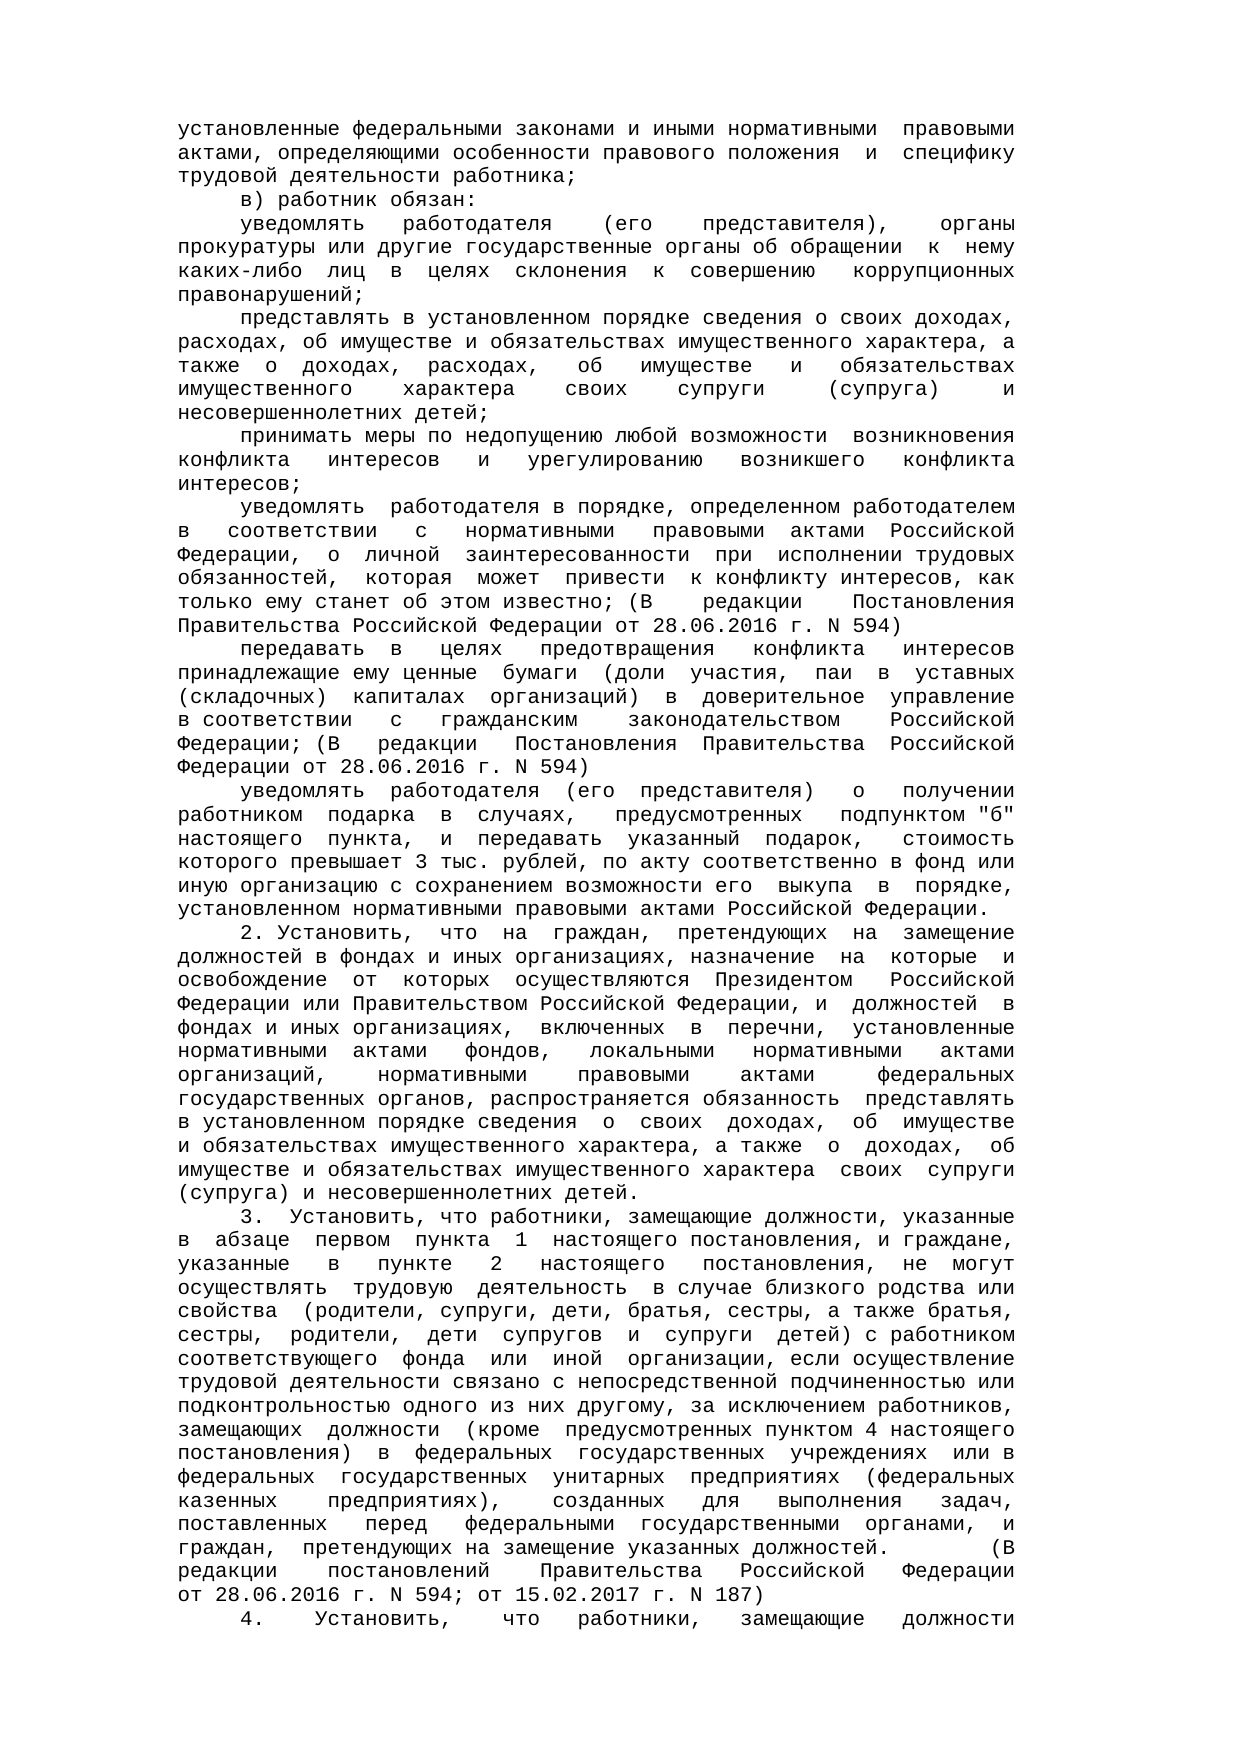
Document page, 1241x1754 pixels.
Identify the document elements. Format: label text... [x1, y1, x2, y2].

text подконтрольностью одного из них другому, за исключением работников, [177, 1395, 1152, 1419]
text принимать меры по недопущению любой возможности возникновения [177, 426, 1152, 449]
text 2. Установить, что на граждан, претендующих на замещение [177, 922, 1152, 946]
text обязанностей, которая может привести к конфликту интересов, как [177, 567, 1152, 591]
text трудовой деятельности работника; [177, 165, 1152, 189]
text организаций, нормативными правовыми актами федеральных [177, 1064, 1152, 1088]
text прокуратуры или другие государственные органы об обращении к нему [177, 236, 1152, 260]
text соответствующего фонда или иной организации, если осуществление [177, 1348, 1152, 1371]
text от 28.06.2016 г. N 594; от 15.02.2017 г. N 187) [177, 1584, 1152, 1608]
text в соответствии с нормативными правовыми актами Российской [177, 520, 1152, 544]
text в абзаце первом пункта 1 настоящего постановления, и граждане, [177, 1229, 1152, 1253]
text каких-либо лиц в целях склонения к совершению коррупционных [177, 260, 1152, 284]
text в установленном порядке сведения о своих доходах, об имуществе [177, 1111, 1152, 1135]
text казенных предприятиях), созданных для выполнения задач, [177, 1489, 1152, 1513]
text установленном нормативными правовыми актами Российской Федерации. [177, 898, 1152, 922]
text правонарушений; [177, 284, 1152, 307]
text должностей в фондах и иных организациях, назначение на которые и [177, 946, 1152, 969]
text принадлежащие ему ценные бумаги (доли участия, паи в уставных [177, 662, 1152, 686]
text конфликта интересов и урегулированию возникшего конфликта [177, 449, 1152, 473]
text (складочных) капиталах организаций) в доверительное управление [177, 686, 1152, 709]
text федеральных государственных унитарных предприятиях (федеральных [177, 1466, 1152, 1489]
text 4. Установить, что работники, замещающие должности [177, 1608, 1152, 1631]
text установленные федеральными законами и иными нормативными правовыми [177, 118, 1152, 142]
text поставленных перед федеральными государственными органами, и [177, 1513, 1152, 1537]
text редакции постановлений Правительства Российской Федерации [177, 1561, 1152, 1584]
text уведомлять работодателя (его представителя) о получении [177, 780, 1152, 804]
text 3. Установить, что работники, замещающие должности, указанные [177, 1206, 1152, 1229]
text замещающих должности (кроме предусмотренных пунктом 4 настоящего [177, 1419, 1152, 1442]
text уведомлять работодателя (его представителя), органы [177, 213, 1152, 236]
text уведомлять работодателя в порядке, определенном работодателем [177, 496, 1152, 520]
text расходах, об имуществе и обязательствах имущественного характера, а [177, 331, 1152, 354]
text государственных органов, распространяется обязанность представлять [177, 1088, 1152, 1111]
text в соответствии с гражданским законодательством Российской [177, 709, 1152, 733]
text граждан, претендующих на замещение указанных должностей. (В [177, 1537, 1152, 1561]
text имуществе и обязательствах имущественного характера своих супруги [177, 1158, 1152, 1182]
text Федерации или Правительством Российской Федерации, и должностей в [177, 993, 1152, 1017]
text сестры, родители, дети супругов и супруги детей) с работником [177, 1324, 1152, 1348]
text работником подарка в случаях, предусмотренных подпунктом "б" [177, 804, 1152, 827]
text представлять в установленном порядке сведения о своих доходах, [177, 307, 1152, 331]
text актами, определяющими особенности правового положения и специфику [177, 142, 1152, 165]
text интересов; [177, 473, 1152, 496]
text только ему станет об этом известно; (В редакции Постановления [177, 591, 1152, 615]
text настоящего пункта, и передавать указанный подарок, стоимость [177, 827, 1152, 851]
text Федерации, о личной заинтересованности при исполнении трудовых [177, 544, 1152, 567]
text также о доходах, расходах, об имуществе и обязательствах [177, 354, 1152, 378]
text постановления) в федеральных государственных учреждениях или в [177, 1442, 1152, 1466]
text несовершеннолетних детей; [177, 402, 1152, 426]
text и обязательствах имущественного характера, а также о доходах, об [177, 1135, 1152, 1158]
text свойства (родители, супруги, дети, братья, сестры, а также братья, [177, 1300, 1152, 1324]
text Правительства Российской Федерации от 28.06.2016 г. N 594) [177, 615, 1152, 638]
text (супруга) и несовершеннолетних детей. [177, 1182, 1152, 1206]
text освобождение от которых осуществляются Президентом Российской [177, 969, 1152, 993]
text указанные в пункте 2 настоящего постановления, не могут [177, 1253, 1152, 1277]
text в) работник обязан: [177, 189, 1152, 213]
text иную организацию с сохранением возможности его выкупа в порядке, [177, 875, 1152, 898]
text Федерации; (В редакции Постановления Правительства Российской [177, 733, 1152, 757]
text Федерации от 28.06.2016 г. N 594) [177, 757, 1152, 780]
text осуществлять трудовую деятельность в случае близкого родства или [177, 1277, 1152, 1300]
text фондах и иных организациях, включенных в перечни, установленные [177, 1017, 1152, 1040]
text которого превышает 3 тыс. рублей, по акту соответственно в фонд или [177, 851, 1152, 875]
text трудовой деятельности связано с непосредственной подчиненностью или [177, 1371, 1152, 1395]
text имущественного характера своих супруги (супруга) и [177, 378, 1152, 402]
text нормативными актами фондов, локальными нормативными актами [177, 1040, 1152, 1064]
text передавать в целях предотвращения конфликта интересов [177, 638, 1152, 662]
